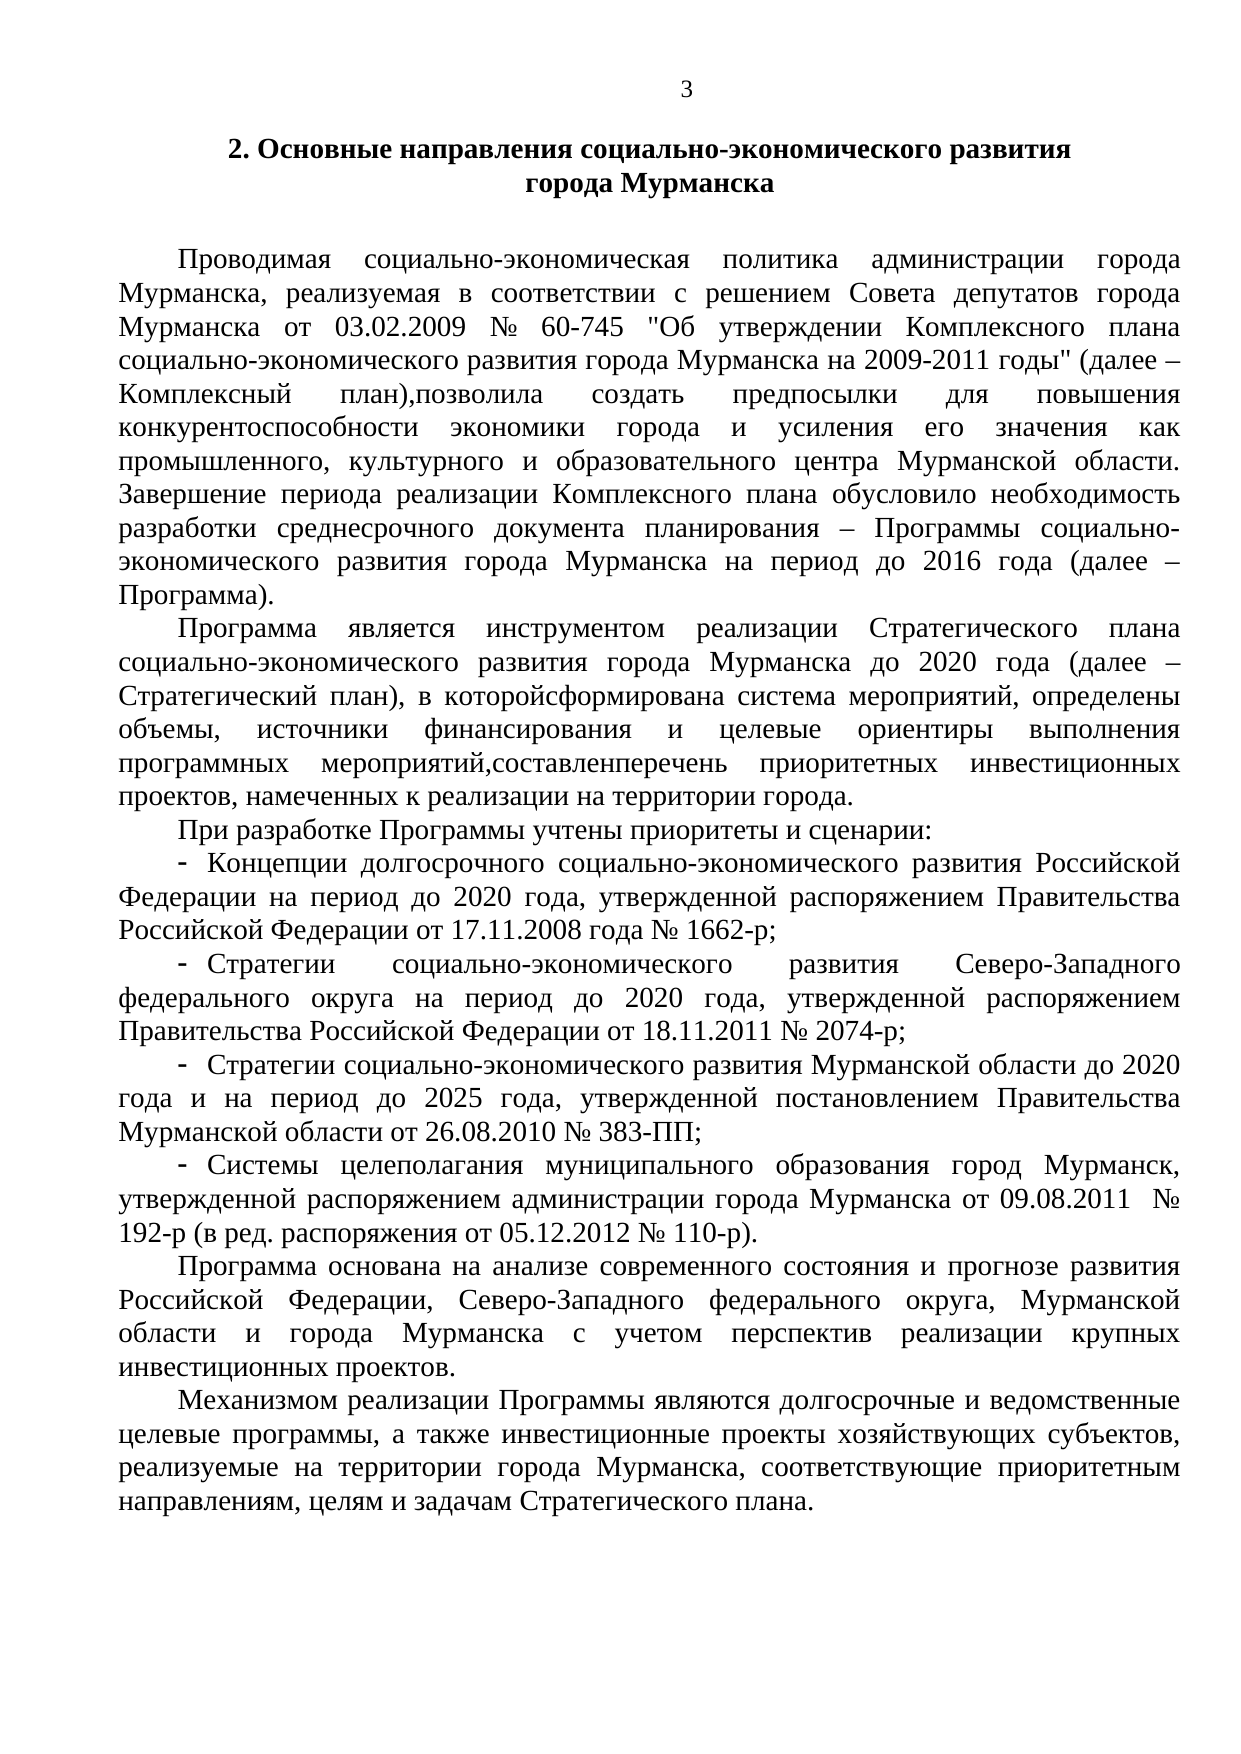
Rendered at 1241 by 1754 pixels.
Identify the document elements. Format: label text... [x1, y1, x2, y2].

text Программа является инструментом реализации Стратегического плана социально-экономического развития города Мурманска до 2020 года (далее – Стратегический план), в которойсформирована система мероприятий, определены объемы, источники финансирования и целевые ориентиры выполнения программных мероприятий,составленперечень приоритетных инвестиционных проектов, намеченных к реализации на территории города. [118, 611, 1181, 812]
list Концепции долгосрочного социально-экономического развития Российской Федерации на период до 2020 года, утвержденной распоряжением Правительства Российской Федерации от 17.11.2008 года № 1662-р; [118, 845, 1181, 946]
text Проводимая социально-экономическая политика администрации города Мурманска, реализуемая в соответствии с решением Совета депутатов города Мурманска от 03.02.2009 № 60-745 "Об утверждении Комплексного плана социально-экономического развития города Мурманска на 2009-2011 годы" (далее – Комплексный план),позволила создать предпосылки для повышения конкурентоспособности экономики города и усиления его значения как промышленного, культурного и образовательного центра Мурманской области. Завершение периода реализации Комплексного плана обусловило необходимость разработки среднесрочного документа планирования – Программы социально-экономического развития города Мурманска на период до 2016 года (далее – Программа). [118, 242, 1181, 611]
text Программа основана на анализе современного состояния и прогнозе развития Российской Федерации, Северо-Западного федерального округа, Мурманской области и города Мурманска с учетом перспектив реализации крупных инвестиционных проектов. [118, 1248, 1181, 1382]
text Механизмом реализации Программы являются долгосрочные и ведомственные целевые программы, а также инвестиционные проекты хозяйствующих субъектов, реализуемые на территории города Мурманска, соответствующие приоритетным направлениям, целям и задачам Стратегического плана. [118, 1382, 1181, 1517]
list Стратегии социально-экономического развития Мурманской области до 2020 года и на период до 2025 года, утвержденной постановлением Правительства Мурманской области от 26.08.2010 № 383-ПП; [118, 1047, 1181, 1147]
list Стратегии социально-экономического развития Северо-Западного федерального округа на период до 2020 года, утвержденной распоряжением Правительства Российской Федерации от 18.11.2011 № 2074-р; [118, 946, 1181, 1047]
subtitle города Мурманска [118, 165, 1181, 198]
text При разработке Программы учтены приоритеты и сценарии: [118, 812, 1181, 845]
list Системы целеполагания муниципального образования город Мурманск, утвержденной распоряжением администрации города Мурманска от 09.08.2011 № 192-р (в ред. распоряжения от 05.12.2012 № 110-р). [118, 1147, 1181, 1248]
subtitle Основные направления социально-экономического развития [118, 131, 1181, 165]
